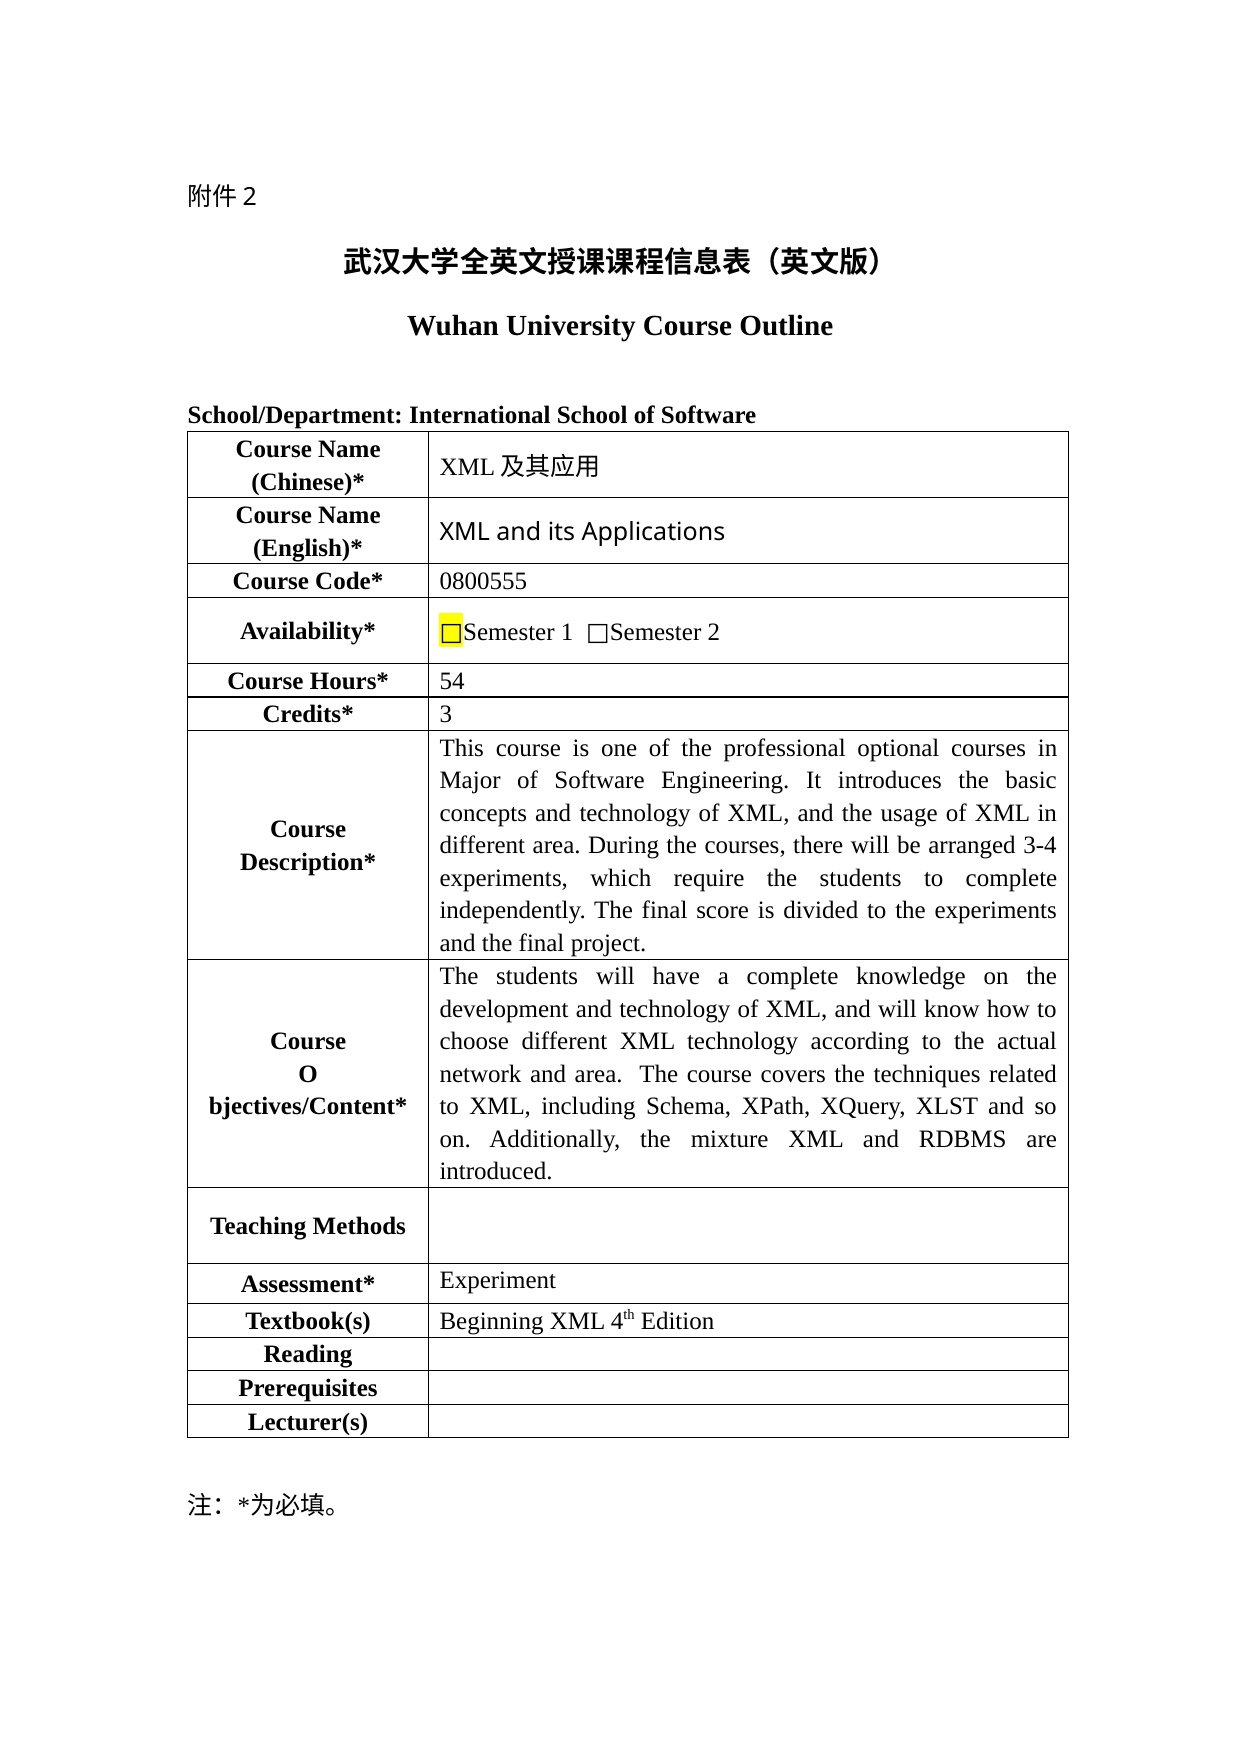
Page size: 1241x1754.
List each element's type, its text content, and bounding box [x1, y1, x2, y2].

table_cell 0800555 [429, 564, 1068, 597]
text Wuhan University Course Outline [187, 292, 1053, 357]
table_cell Credits* [188, 698, 428, 730]
table_cell 3 [429, 698, 1068, 730]
table_cell Beginning XML 4th Edition [429, 1304, 1068, 1337]
table_cell Reading [188, 1338, 428, 1370]
table_cell This course is one of the professional optional courses in Major of Software Engineering. It introduces the basic concepts and technology of XML, and the usage of XML in different area. During the courses, there will be arranged 3-4 experiments, which require the students to complete independently. The final score is divided to the experiments and the final project. [429, 731, 1068, 958]
table_cell Assessment* [188, 1264, 428, 1303]
table_cell Textbook(s) [188, 1304, 428, 1337]
table_cell 54 [429, 664, 1068, 696]
table_cell [429, 1405, 1068, 1437]
table_cell [429, 1338, 1068, 1370]
table_cell Course Code* [188, 564, 428, 597]
text 附件2 [187, 162, 1053, 227]
table_cell Course Description* [188, 731, 428, 958]
text 武汉大学全英文授课课程信息表（英文版） [187, 227, 1053, 292]
table_header XML及其应用 [429, 432, 1068, 497]
table_cell Prerequisites [188, 1371, 428, 1404]
table_cell Course Hours* [188, 664, 428, 696]
table_cell Lecturer(s) [188, 1405, 428, 1437]
text School/Department: International School of Software [187, 399, 1053, 431]
table_cell Course Objectives/Content* [188, 960, 428, 1187]
table_cell [429, 1371, 1068, 1404]
table_cell [429, 1188, 1068, 1263]
table_cell The students will have a complete knowledge on the development and technology of XML, and will know how to choose different XML technology according to the actual network and area. The course covers the techniques related to XML, including Schema, XPath, XQuery, XLST and so on. Additionally, the mixture XML and RDBMS are introduced. [429, 960, 1068, 1187]
table_cell Experiment [429, 1264, 1068, 1303]
table_header Course Name (Chinese)* [188, 432, 428, 497]
table_cell XML and its Applications [429, 498, 1068, 563]
text 注：*为必填。 [187, 1471, 1053, 1536]
table_cell Teaching Methods [188, 1188, 428, 1263]
table_cell Course Name (English)* [188, 498, 428, 563]
table_cell Availability* [188, 598, 428, 663]
table_cell □Semester 1 □Semester 2 [429, 598, 1068, 663]
